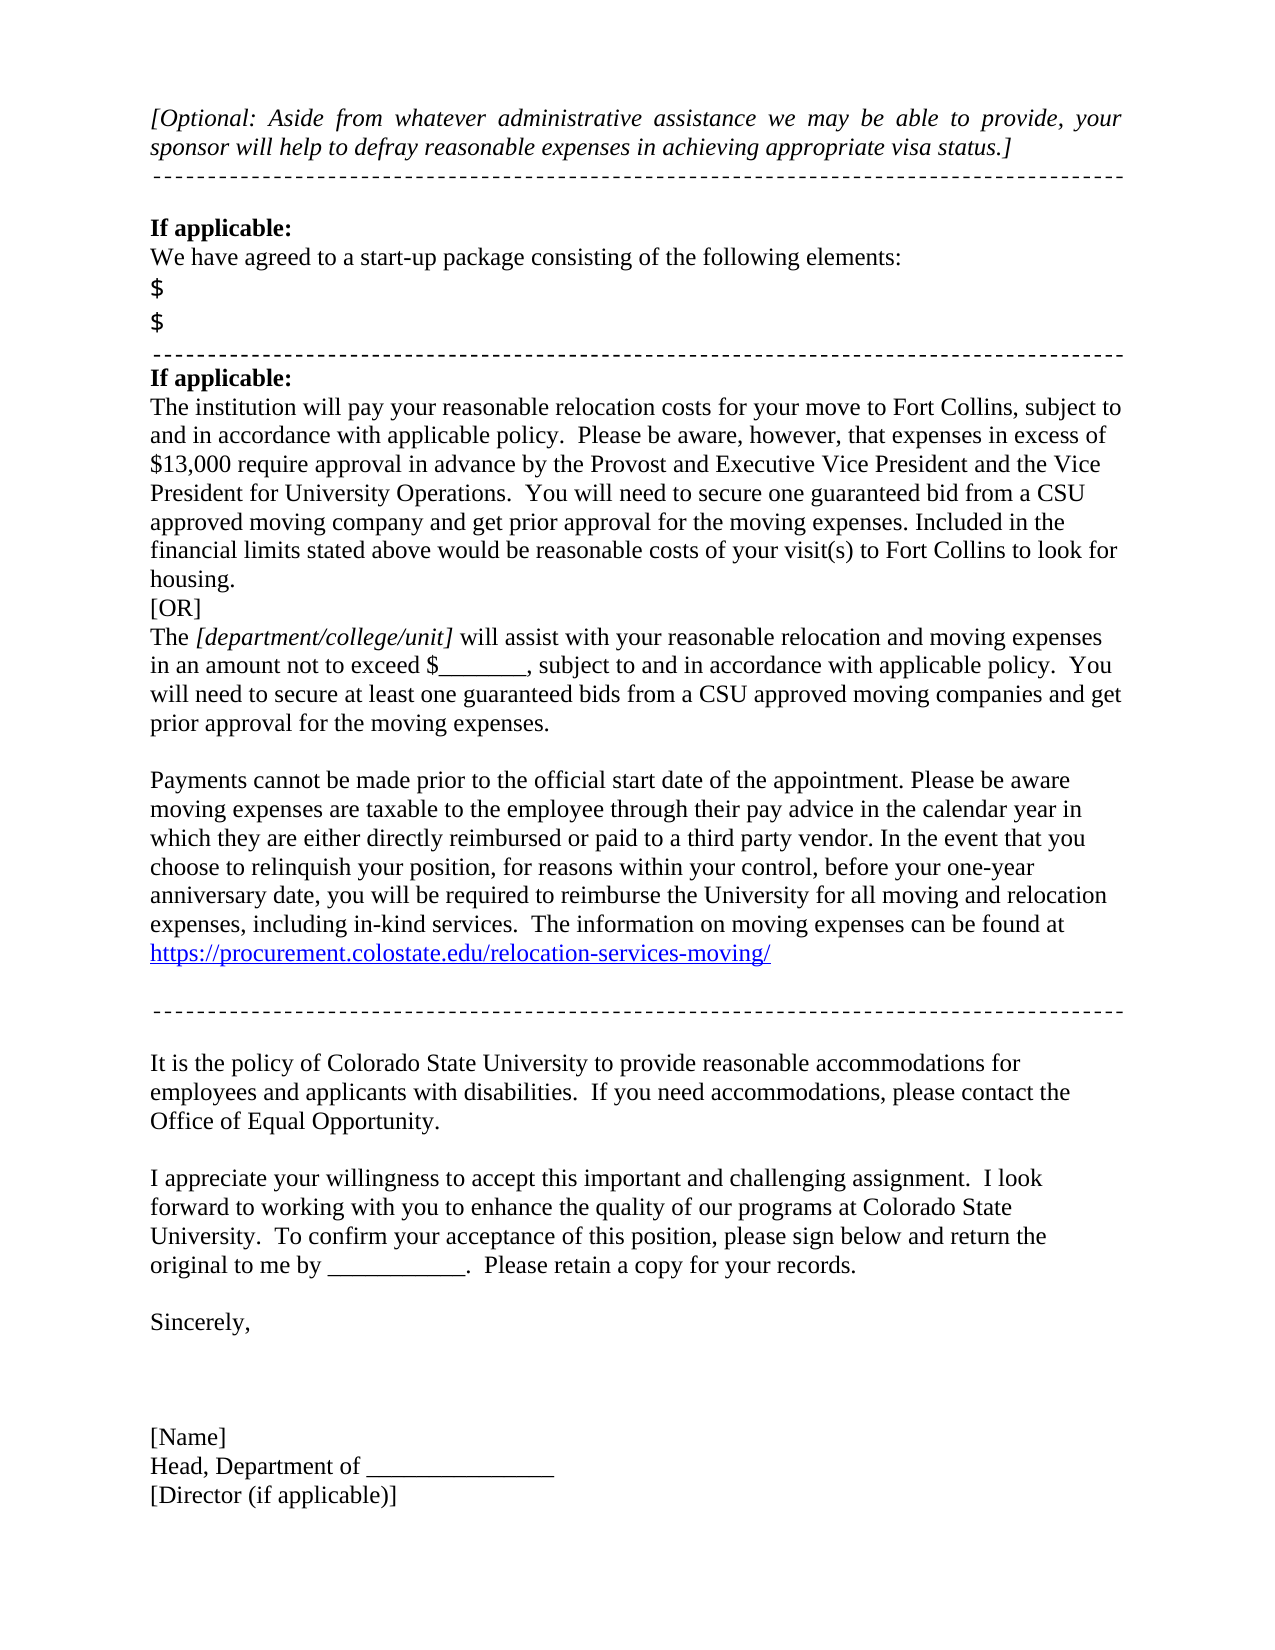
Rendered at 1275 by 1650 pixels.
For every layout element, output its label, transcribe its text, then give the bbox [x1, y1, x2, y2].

text We have agreed to a start-up package consisting of the following elements: [150, 242, 1125, 271]
text The institution will pay your reasonable relocation costs for your move to Fort Collins, subject to and in accordance with applicable policy. Please be aware, however, that expenses in excess of $13,000 require approval in advance by the Provost and Executive Vice President and the Vice President for University Operations. You will need to secure one guaranteed bid from a CSU approved moving company and get prior approval for the moving expenses. Included in the financial limits stated above would be reasonable costs of your visit(s) to Fort Collins to look for housing. [150, 392, 1125, 593]
text [Optional: Aside from whatever administrative assistance we may be able to provide, your sponsor will help to defray reasonable expenses in achieving appropriate visa status.] [150, 103, 1125, 161]
subtitle Head, Department of _______________ [150, 1451, 1125, 1480]
text Payments cannot be made prior to the official start date of the appointment. Please be aware moving expenses are taxable to the employee through their pay advice in the calendar year in which they are either directly reimbursed or paid to a third party vendor. In the event that you choose to relinquish your position, for reasons within your control, before your one-year anniversary date, you will be required to reimburse the University for all moving and relocation expenses, including in-kind services. The information on moving expenses can be found at https://procurement.colostate.edu/relocation-services-moving/ [150, 766, 1125, 967]
text It is the policy of Colorado State University to provide reasonable accommodations for employees and applicants with disabilities. If you need accommodations, please contact the Office of Equal Opportunity. [150, 1048, 1125, 1135]
text Sincerely, [150, 1307, 1125, 1336]
text If applicable: [150, 363, 1125, 392]
text [Director (if applicable)] [150, 1480, 1125, 1508]
text [OR] [150, 593, 1125, 622]
subtitle [Name] [150, 1422, 1125, 1451]
text If applicable: [150, 213, 1125, 242]
text I appreciate your willingness to accept this important and challenging assignment. I look forward to working with you to enhance the quality of our programs at Colorado State University. To confirm your acceptance of this position, please sign below and return the original to me by ___________. Please retain a copy for your records. [150, 1163, 1125, 1278]
text The [department/college/unit] will assist with your reasonable relocation and moving expenses in an amount not to exceed $_______, subject to and in accordance with applicable policy. You will need to secure at least one guaranteed bids from a CSU approved moving companies and get prior approval for the moving expenses. [150, 622, 1125, 737]
